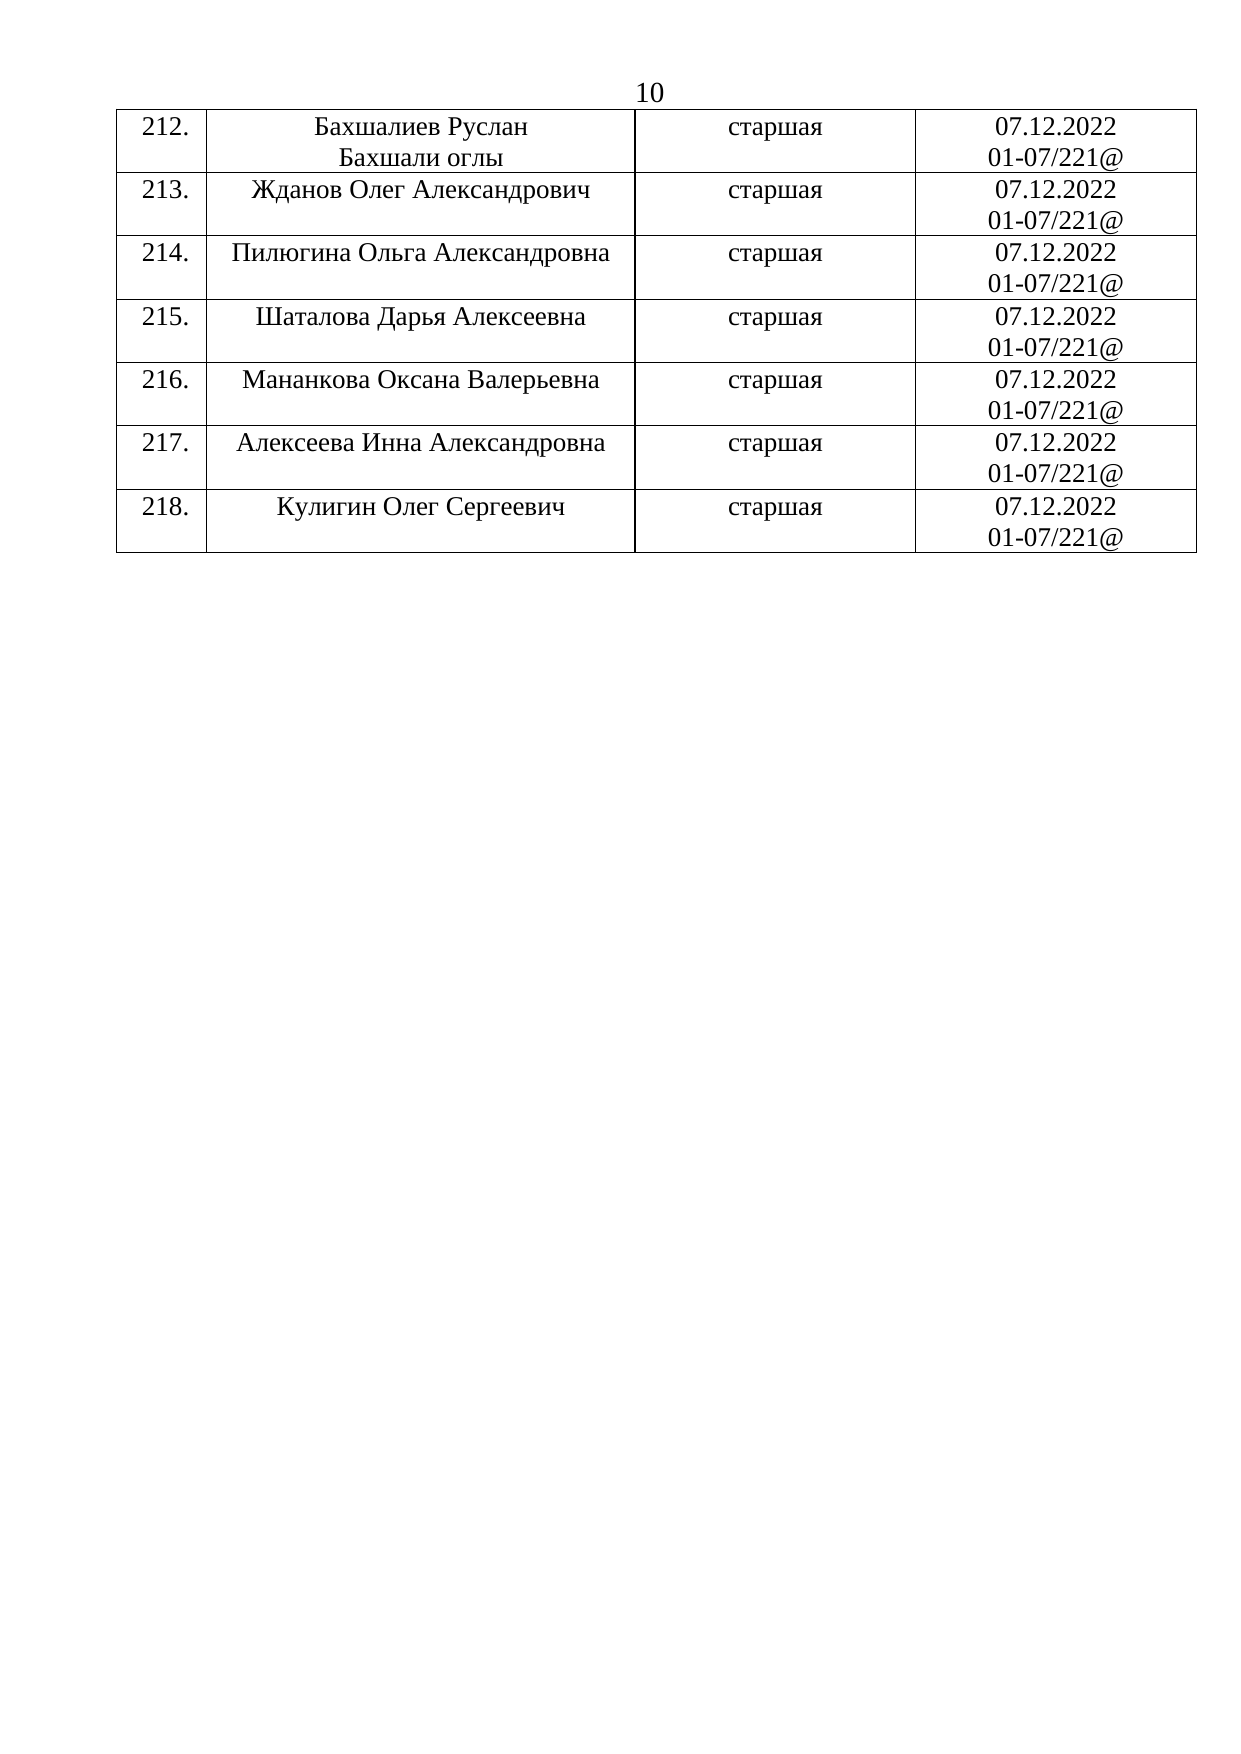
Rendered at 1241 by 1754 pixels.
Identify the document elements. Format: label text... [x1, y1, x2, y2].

table_cell старшая [636, 110, 915, 172]
table_cell старшая [636, 300, 915, 362]
table_cell 07.12.2022 01-07/221@ [916, 300, 1196, 362]
table_cell 07.12.2022 01-07/221@ [916, 173, 1196, 235]
table_cell старшая [636, 363, 915, 425]
table_cell 07.12.2022 01-07/221@ [916, 426, 1196, 488]
table_cell Мананкова Оксана Валерьевна [207, 363, 634, 425]
table_cell Кулигин Олег Сергеевич [207, 490, 634, 552]
table_cell [117, 110, 206, 172]
table_cell 07.12.2022 01-07/221@ [916, 236, 1196, 298]
table_cell [117, 426, 206, 488]
table_cell старшая [636, 236, 915, 298]
table_cell 07.12.2022 01-07/221@ [916, 490, 1196, 552]
table_cell Жданов Олег Александрович [207, 173, 634, 235]
table_cell Бахшалиев Руслан Бахшали оглы [207, 110, 634, 172]
table_cell старшая [636, 426, 915, 488]
table_cell 07.12.2022 01-07/221@ [916, 363, 1196, 425]
table_cell [117, 363, 206, 425]
table_cell [117, 490, 206, 552]
table_cell Пилюгина Ольга Александровна [207, 236, 634, 298]
table_cell старшая [636, 173, 915, 235]
table_cell [117, 300, 206, 362]
table_cell [117, 236, 206, 298]
table_cell старшая [636, 490, 915, 552]
table_cell Шаталова Дарья Алексеевна [207, 300, 634, 362]
table_cell [117, 173, 206, 235]
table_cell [916, 110, 1196, 172]
table_cell Алексеева Инна Александровна [207, 426, 634, 488]
